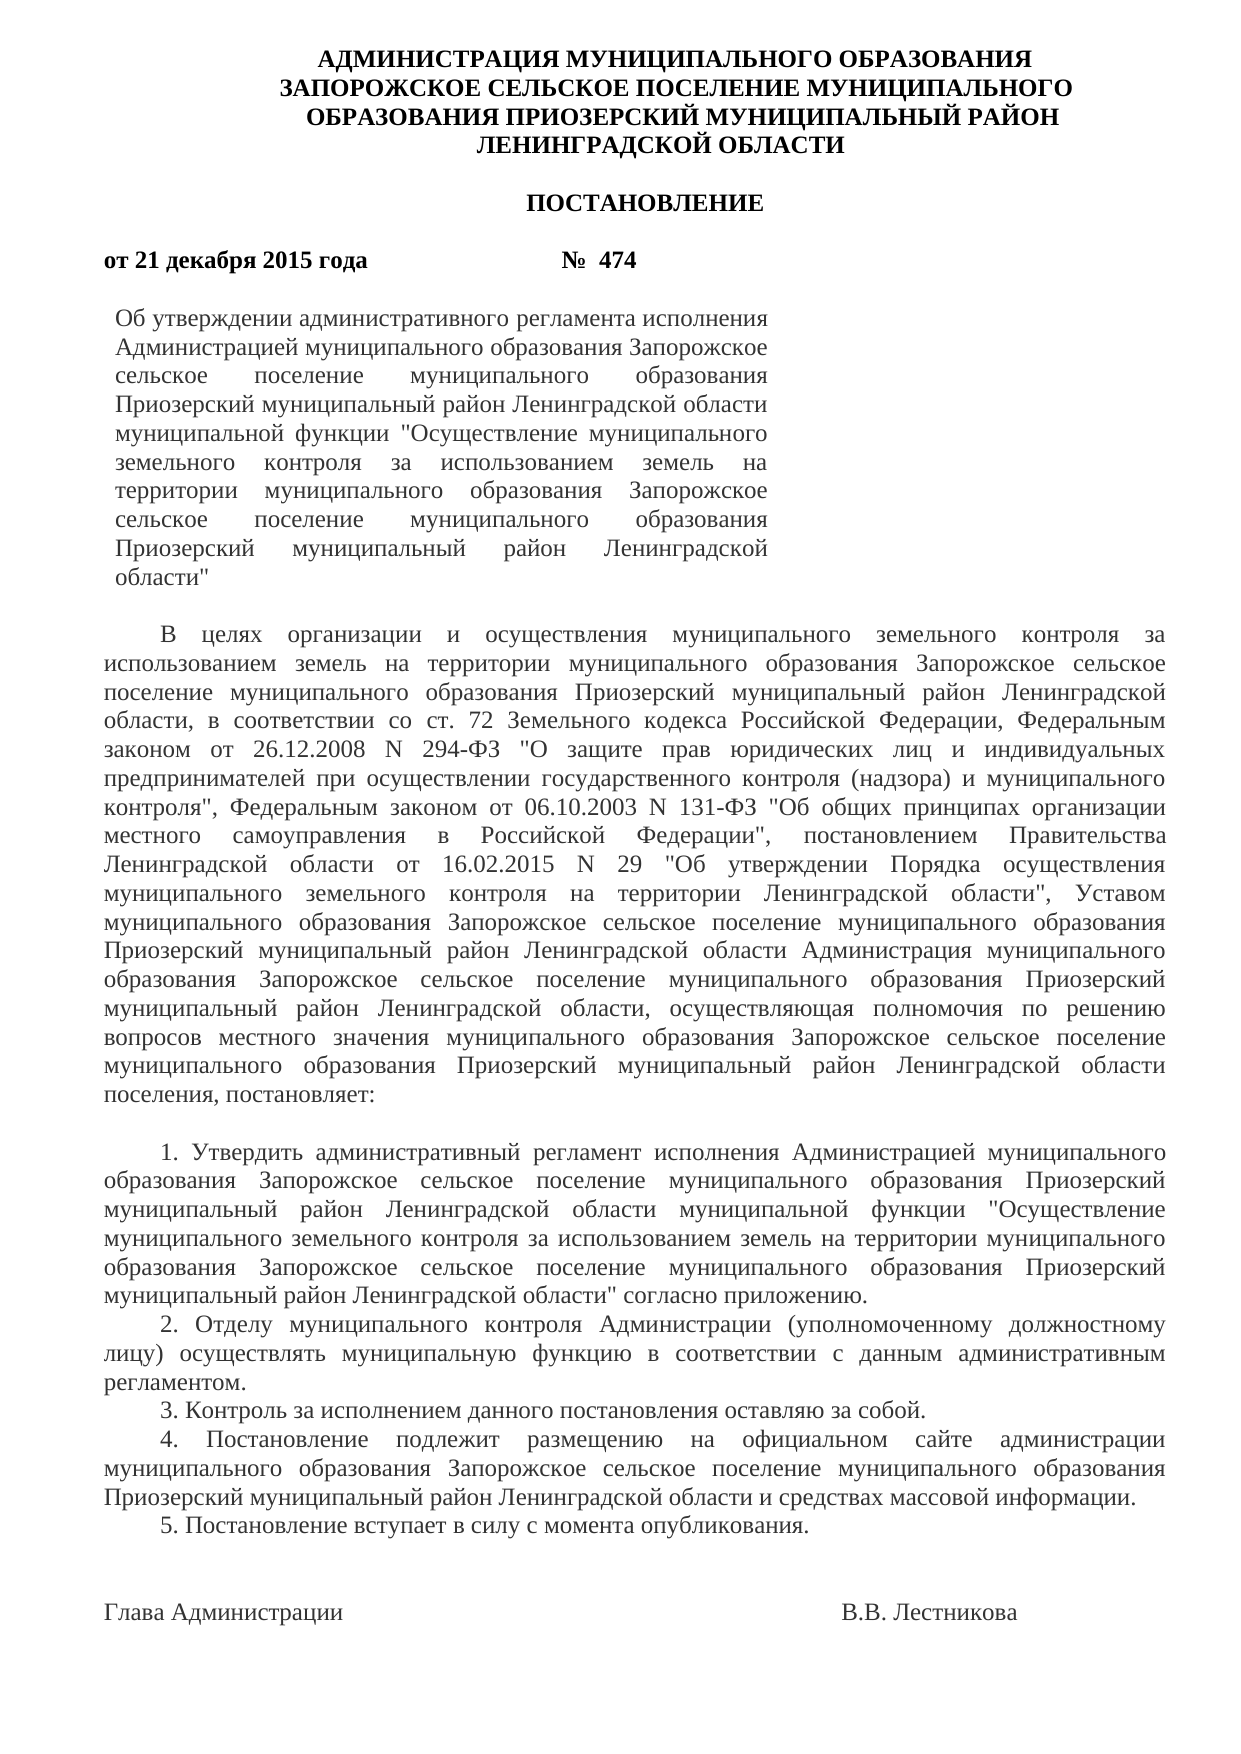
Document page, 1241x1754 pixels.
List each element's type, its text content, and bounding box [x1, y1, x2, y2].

text В целях организации и осуществления муниципального земельного контроля за использованием земель на территории муниципального образования Запорожское сельское поселение муниципального образования Приозерский муниципальный район Ленинградской области, в соответствии со ст. 72 Земельного кодекса Российской Федерации, Федеральным законом от 26.12.2008 N 294-ФЗ "О защите прав юридических лиц и индивидуальных предпринимателей при осуществлении государственного контроля (надзора) и муниципального контроля", Федеральным законом от 06.10.2003 N 131-ФЗ "Об общих принципах организации местного самоуправления в Российской Федерации", постановлением Правительства Ленинградской области от 16.02.2015 N 29 "Об утверждении Порядка осуществления муниципального земельного контроля на территории Ленинградской области", Уставом муниципального образования Запорожское сельское поселение муниципального образования Приозерский муниципальный район Ленинградской области Администрация муниципального образования Запорожское сельское поселение муниципального образования Приозерский муниципальный район Ленинградской области, осуществляющая полномочия по решению вопросов местного значения муниципального образования Запорожское сельское поселение муниципального образования Приозерский муниципальный район Ленинградской области поселения, постановляет: [103, 619, 1167, 1108]
text от 21 декабря 2015 года № 474 [103, 246, 1167, 274]
table_header Об утверждении административного регламента исполнения Администрацией муниципального образования Запорожское сельское поселение муниципального образования Приозерский муниципальный район Ленинградской области муниципальной функции "Осуществление муниципального земельного контроля за использованием земель на территории муниципального образования Запорожское сельское поселение муниципального образования Приозерский муниципальный район Ленинградской области" [104, 303, 779, 619]
text ЗАПОРОЖСКОЕ СЕЛЬСКОЕ ПОСЕЛЕНИЕ МУНИЦИПАЛЬНОГО [0, 73, 1240, 102]
text Глава Администрации В.В. Лестникова [103, 1597, 1167, 1626]
text 2. Отделу муниципального контроля Администрации (уполномоченному должностному лицу) осуществлять муниципальную функцию в соответствии с данным административным регламентом. [103, 1309, 1167, 1396]
subtitle ПОСТАНОВЛЕНИЕ [0, 188, 1240, 217]
text ЛЕНИНГРАДСКОЙ ОБЛАСТИ [0, 131, 1240, 159]
text ОБРАЗОВАНИЯ ПРИОЗЕРСКИЙ МУНИЦИПАЛЬНЫЙ РАЙОН [0, 102, 1240, 131]
text 4. Постановление подлежит размещению на официальном сайте администрации муниципального образования Запорожское сельское поселение муниципального образования Приозерский муниципальный район Ленинградской области и средствах массовой информации. [103, 1424, 1167, 1511]
title АДМИНИСТРАЦИЯ МУНИЦИПАЛЬНОГО ОБРАЗОВАНИЯ [103, 44, 1240, 73]
text 1. Утвердить административный регламент исполнения Администрацией муниципального образования Запорожское сельское поселение муниципального образования Приозерский муниципальный район Ленинградской области муниципальной функции "Осуществление муниципального земельного контроля за использованием земель на территории муниципального образования Запорожское сельское поселение муниципального образования Приозерский муниципальный район Ленинградской области" согласно приложению. [103, 1137, 1167, 1309]
text 5. Постановление вступает в силу с момента опубликования. [103, 1511, 1167, 1539]
text 3. Контроль за исполнением данного постановления оставляю за собой. [103, 1396, 1167, 1424]
